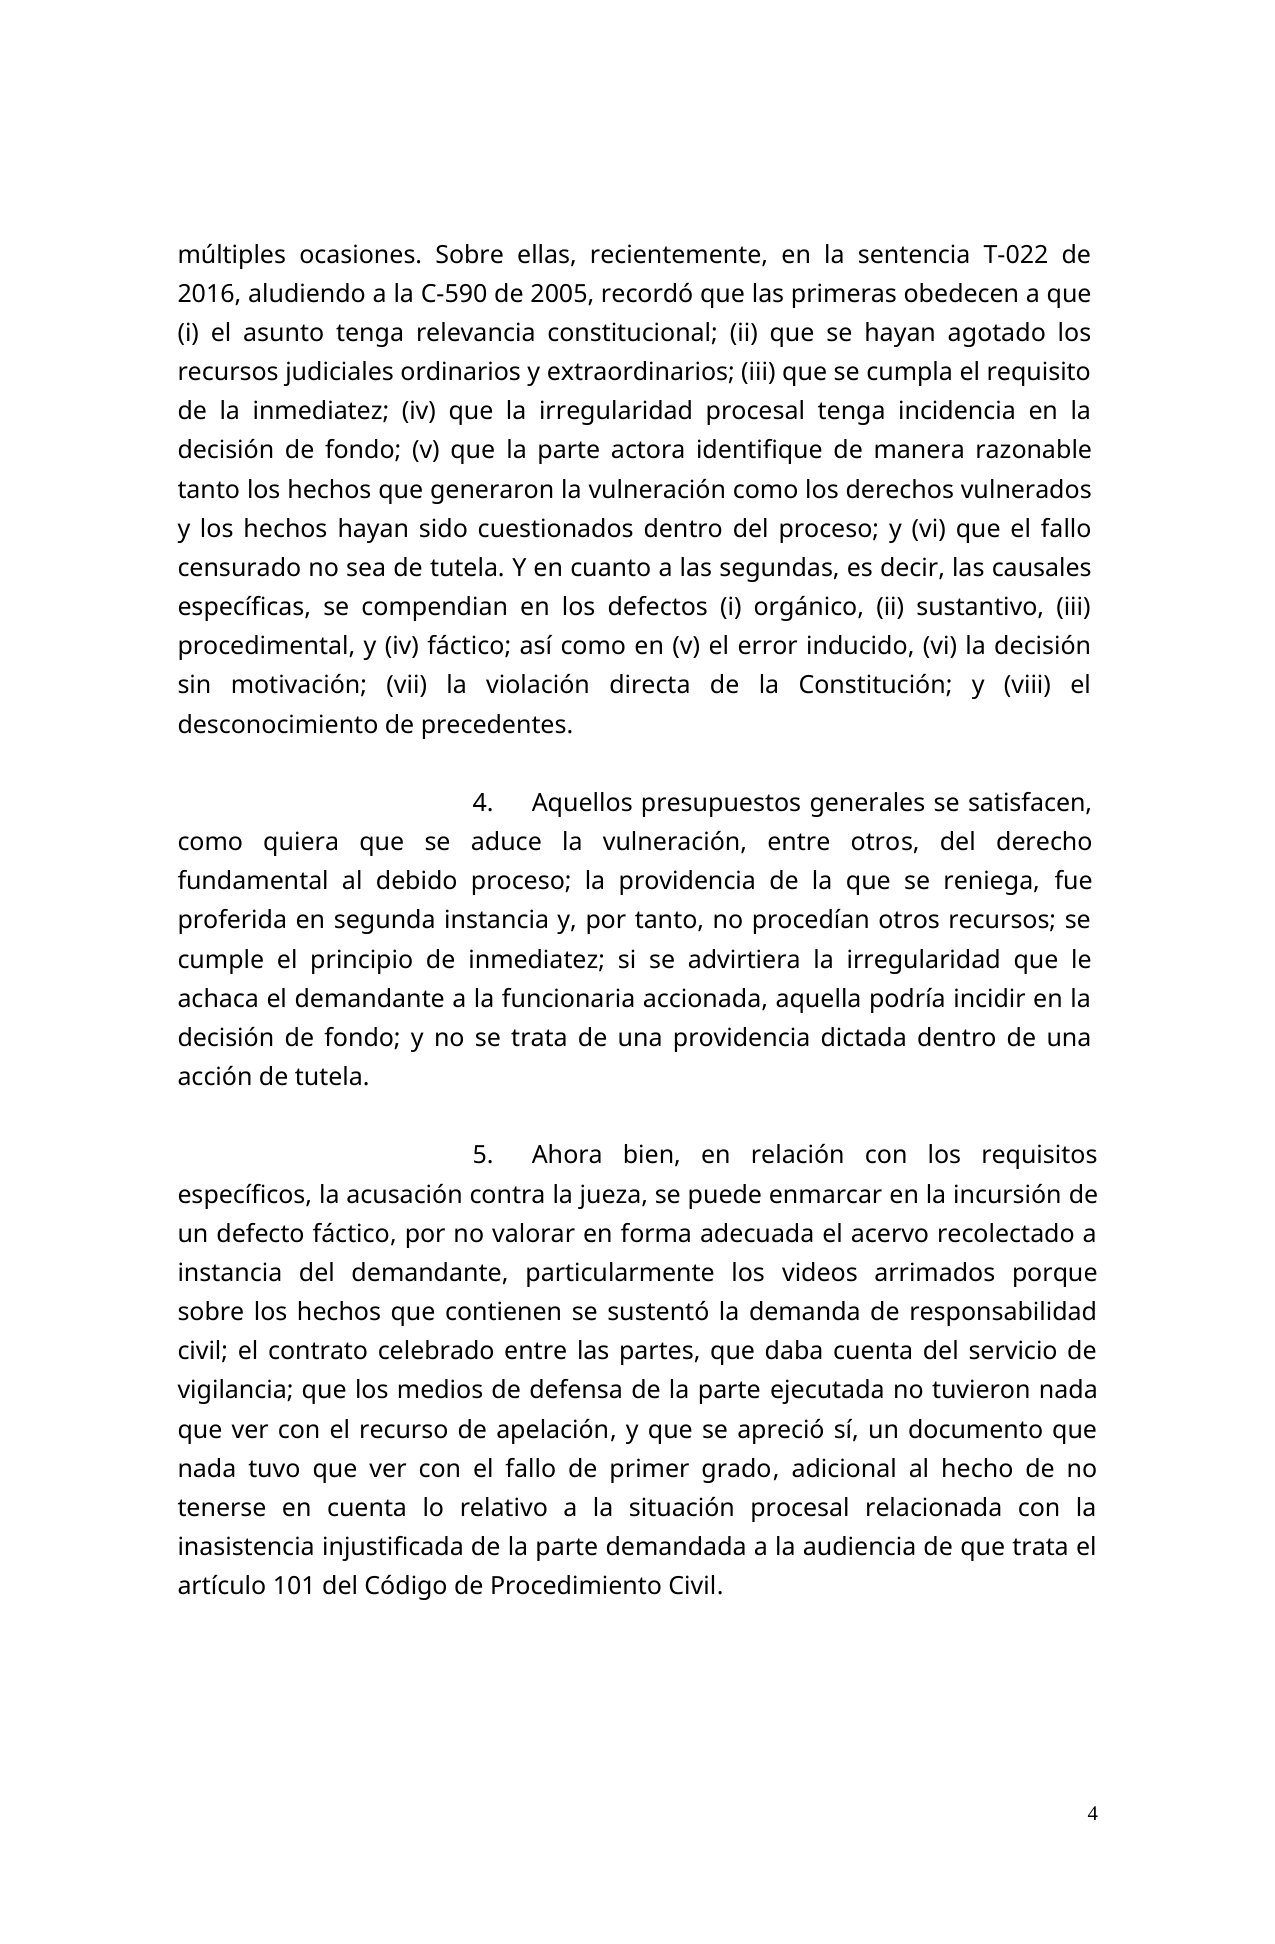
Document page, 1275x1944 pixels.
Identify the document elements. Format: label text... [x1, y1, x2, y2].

text 5. Ahora bien, en relación con los requisitos específicos, la acusación contra la jueza, se puede enmarcar en la incursión de un defecto fáctico, por no valorar en forma adecuada el acervo recolectado a instancia del demandante, particularmente los videos arrimados porque sobre los hechos que contienen se sustentó la demanda de responsabilidad civil; el contrato celebrado entre las partes, que daba cuenta del servicio de vigilancia; que los medios de defensa de la parte ejecutada no tuvieron nada que ver con el recurso de apelación, y que se apreció sí, un documento que nada tuvo que ver con el fallo de primer grado, adicional al hecho de no tenerse en cuenta lo relativo a la situación procesal relacionada con la inasistencia injustificada de la parte demandada a la audiencia de que trata el artículo 101 del Código de Procedimiento Civil. [177, 1137, 1098, 1602]
text 4. Aquellos presupuestos generales se satisfacen, como quiera que se aduce la vulneración, entre otros, del derecho fundamental al debido proceso; la providencia de la que se reniega, fue proferida en segunda instancia y, por tanto, no procedían otros recursos; se cumple el principio de inmediatez; si se advirtiera la irregularidad que le achaca el demandante a la funcionaria accionada, aquella podría incidir en la decisión de fondo; y no se trata de una providencia dictada dentro de una acción de tutela. [177, 784, 1092, 1093]
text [177, 236, 1092, 740]
